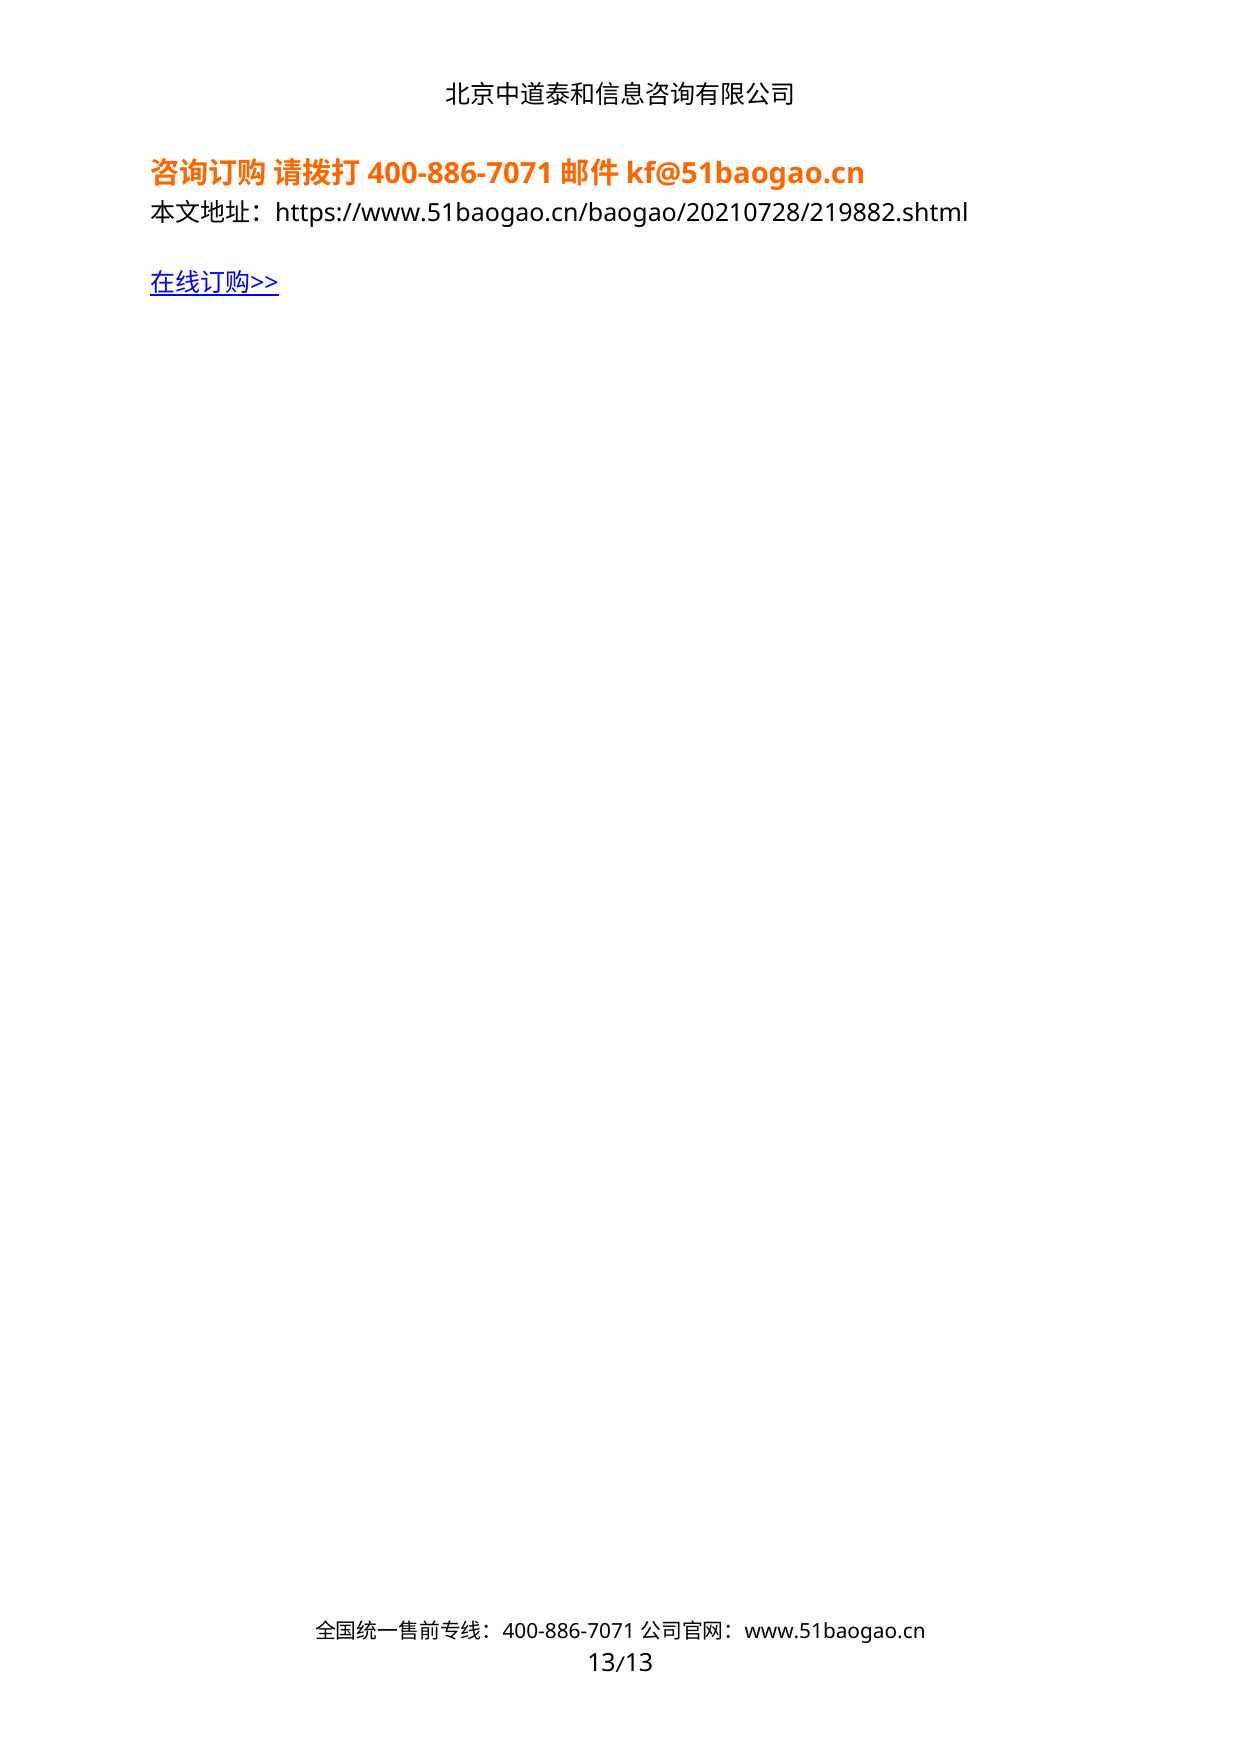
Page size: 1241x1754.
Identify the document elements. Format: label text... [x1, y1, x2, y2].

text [150, 150, 1090, 229]
text 在线订购>> [150, 229, 1090, 299]
